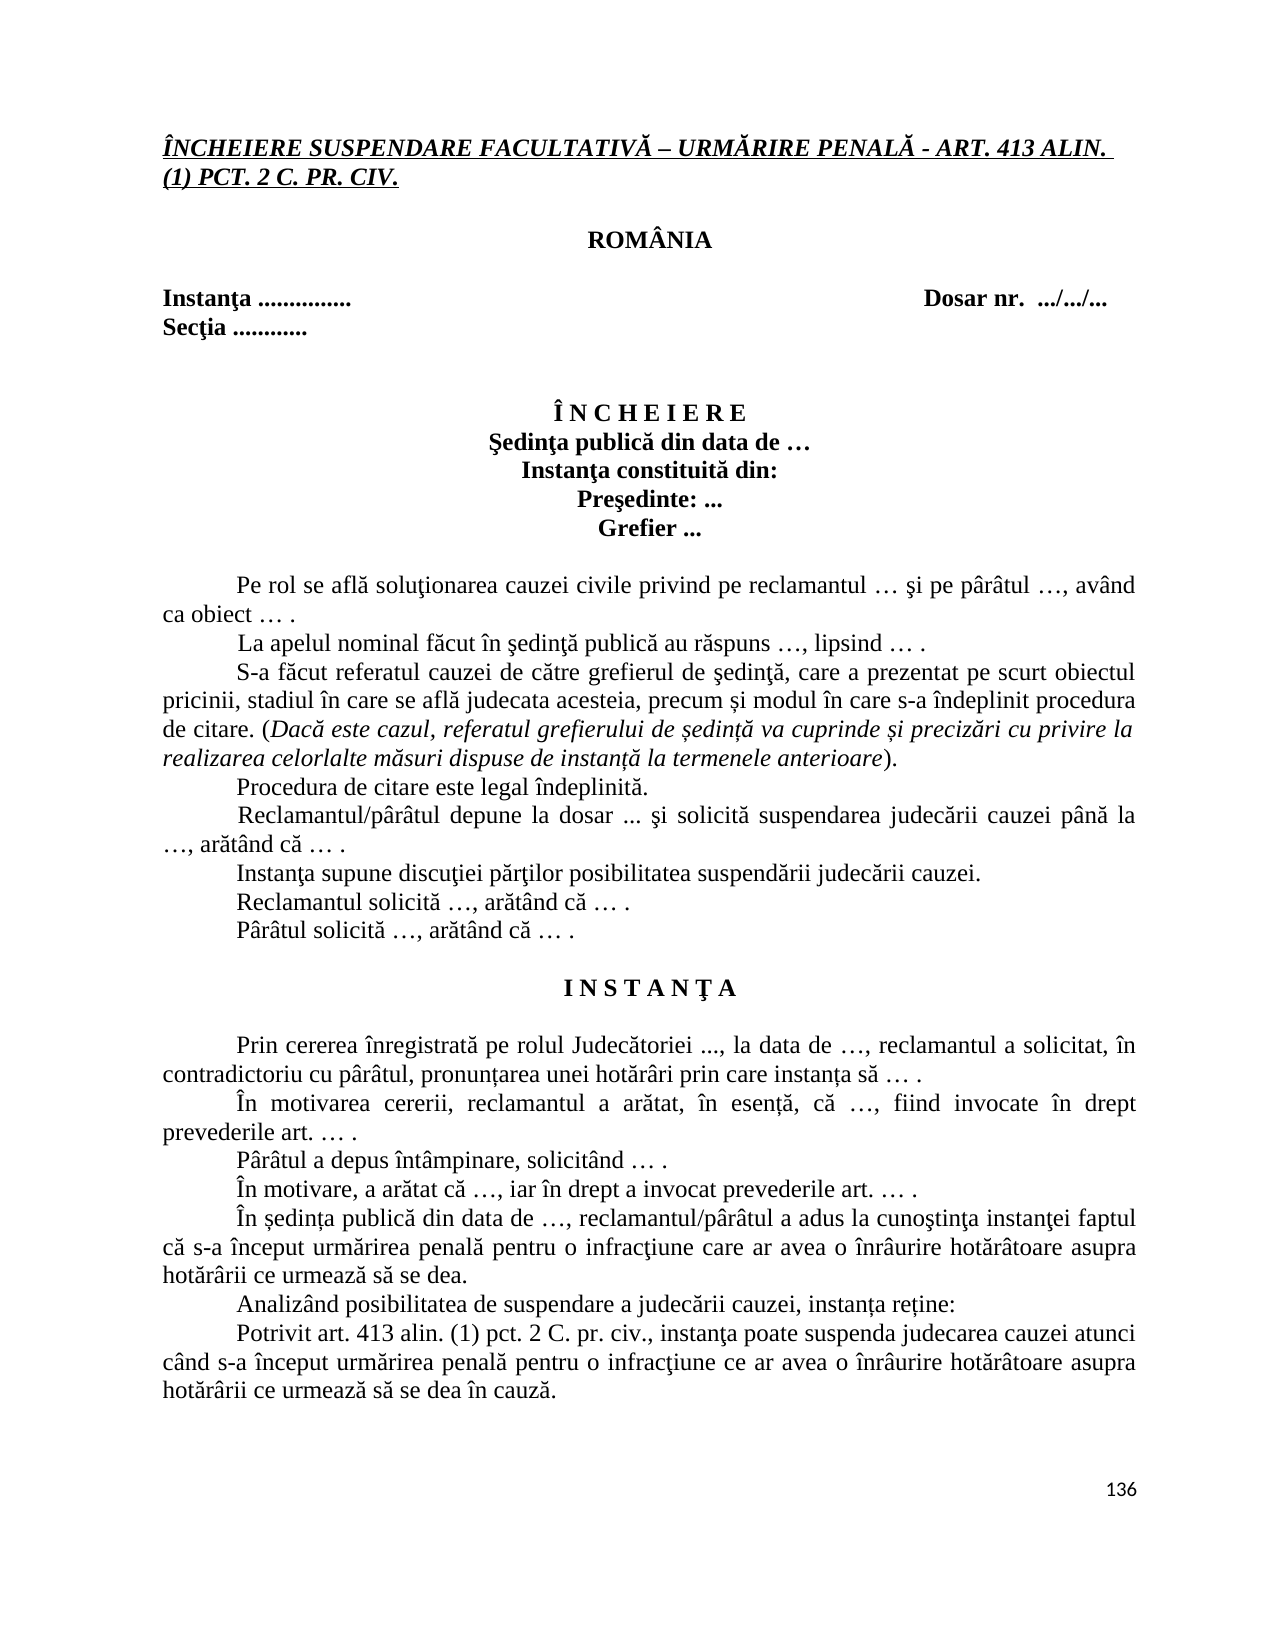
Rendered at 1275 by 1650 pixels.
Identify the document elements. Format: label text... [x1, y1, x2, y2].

text Preşedinte: ... [162, 484, 1137, 513]
text Şedinţa publică din data de … [162, 427, 1137, 455]
text Pârâtul a depus întâmpinare, solicitând … . [162, 1145, 1137, 1174]
text Analizând posibilitatea de suspendare a judecării cauzei, instanța reține: [162, 1289, 1137, 1318]
text I N S T A N Ţ A [162, 973, 1137, 1002]
text Reclamantul solicită …, arătând că … . [236, 887, 1137, 915]
text Prin cererea înregistrată pe rolul Judecătoriei ..., la data de …, reclamantul a solicitat, în contradictoriu cu pârâtul, pronunțarea unei hotărâri prin care instanța să … . [162, 1030, 1137, 1088]
text În motivare, a arătat că …, iar în drept a invocat prevederile art. … . [162, 1174, 1137, 1203]
text Secţia ............ [162, 312, 1137, 340]
text Instanţa ............... Dosar nr. .../.../... [162, 283, 1137, 312]
text Instanţa supune discuţiei părţilor posibilitatea suspendării judecării cauzei. [236, 858, 1137, 887]
text Grefier ... [162, 513, 1137, 542]
text Instanţa constituită din: [162, 455, 1137, 484]
text Pe rol se află soluţionarea cauzei civile privind pe reclamantul … şi pe pârâtul …, având ca obiect … . [162, 570, 1137, 628]
text Reclamantul/pârâtul depune la dosar ... şi solicită suspendarea judecării cauzei până la …, arătând că … . [162, 800, 1137, 858]
text Î N C H E I E R E [162, 398, 1137, 427]
text Procedura de citare este legal îndeplinită. [162, 772, 1137, 800]
text În motivarea cererii, reclamantul a arătat, în esență, că …, fiind invocate în drept prevederile art. … . [162, 1088, 1137, 1145]
text S-a făcut referatul cauzei de către grefierul de şedinţă, care a prezentat pe scurt obiectul pricinii, stadiul în care se află judecata acesteia, precum și modul în care s-a îndeplinit procedura de citare. (Dacă este cazul, referatul grefierului de ședință va cuprinde și precizări cu privire la realizarea celorlalte măsuri dispuse de instanță la termenele anterioare). [162, 657, 1137, 772]
text ROMÂNIA [162, 225, 1137, 254]
text Potrivit art. 413 alin. (1) pct. 2 C. pr. civ., instanţa poate suspenda judecarea cauzei atunci când s-a început urmărirea penală pentru o infracţiune ce ar avea o înrâurire hotărâtoare asupra hotărârii ce urmează să se dea în cauză. [162, 1318, 1137, 1404]
text În ședința publică din data de …, reclamantul/pârâtul a adus la cunoştinţa instanţei faptul că s-a început urmărirea penală pentru o infracţiune care ar avea o înrâurire hotărâtoare asupra hotărârii ce urmează să se dea. [162, 1203, 1137, 1289]
text Pârâtul solicită …, arătând că … . [236, 915, 1137, 944]
subtitle Încheiere suspendare facultativă – urmărire penală - art. 413 alin. (1) pct. 2 C. pr. civ. [162, 133, 1137, 190]
text La apelul nominal făcut în şedinţă publică au răspuns …, lipsind … . [162, 628, 1137, 657]
